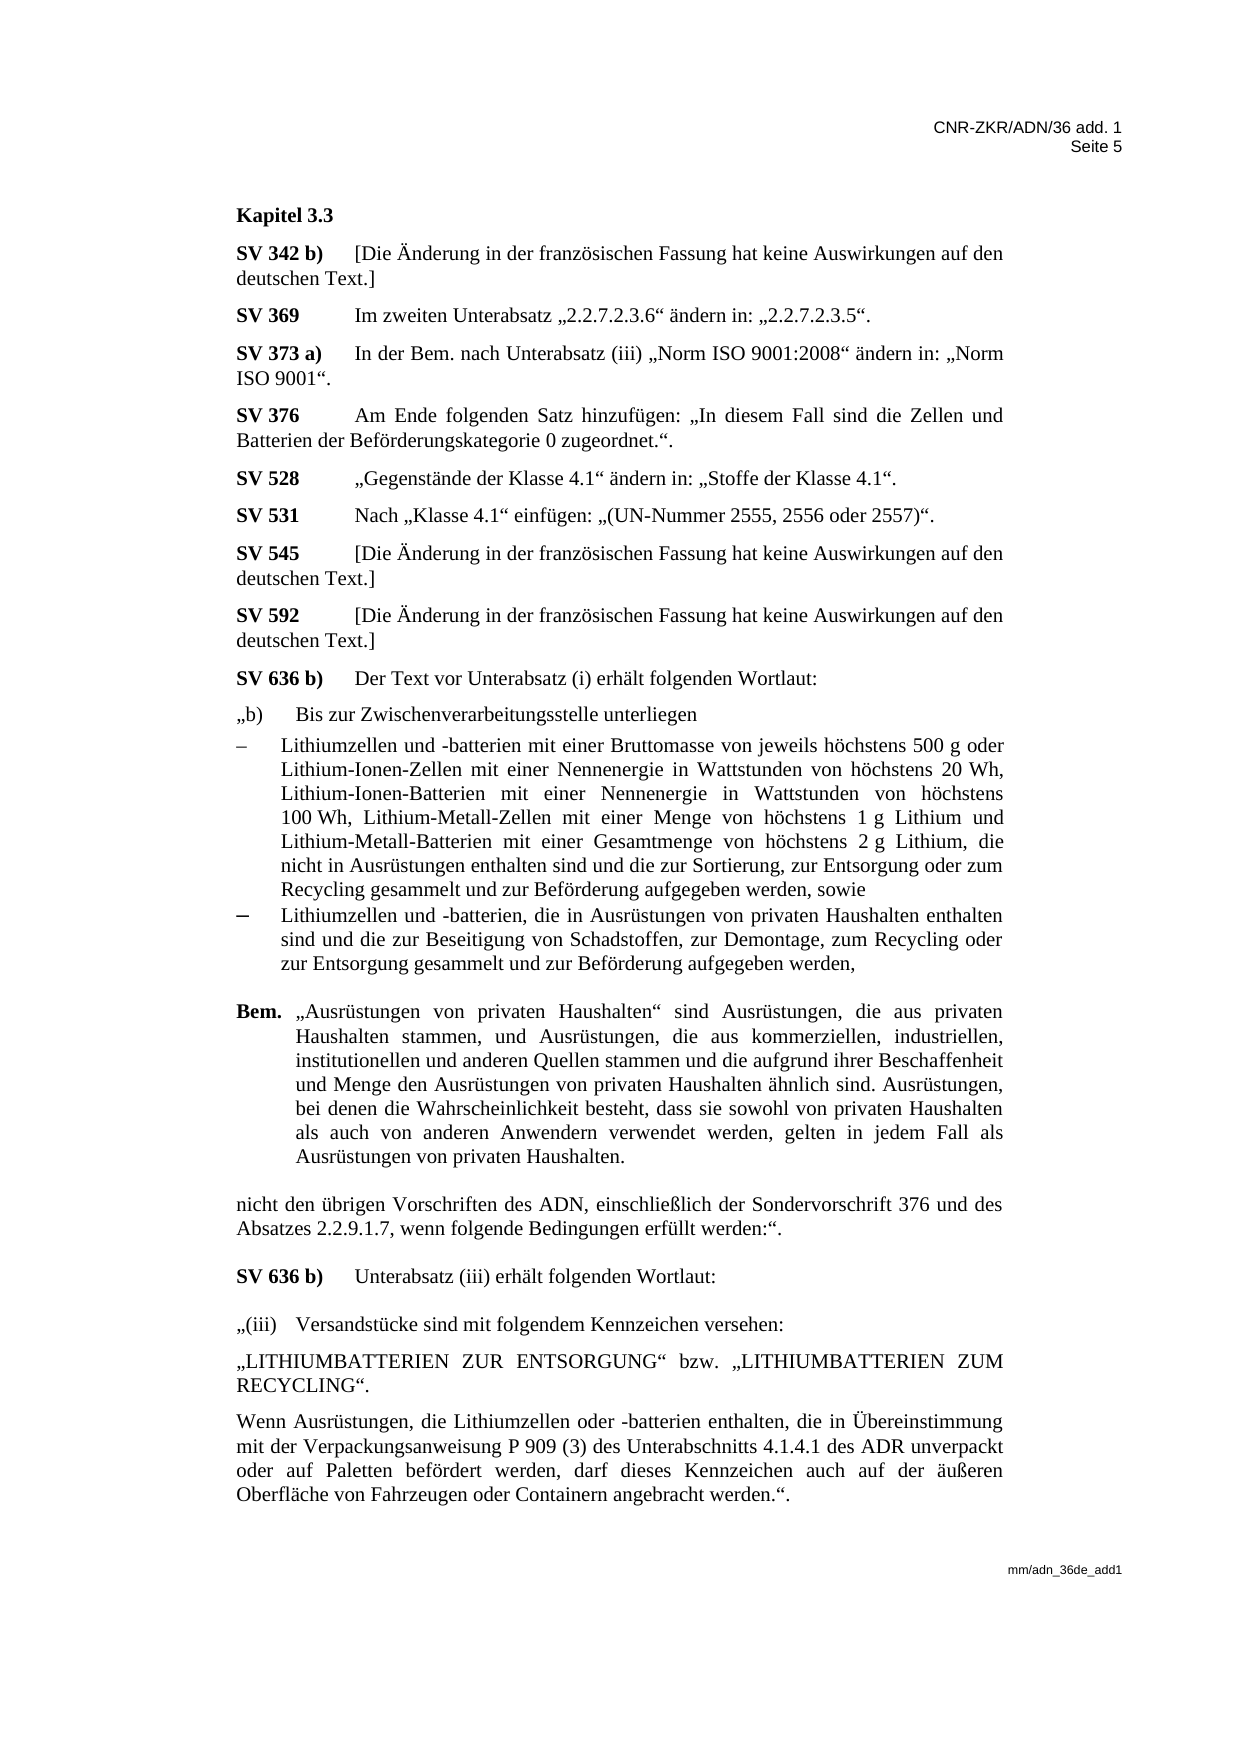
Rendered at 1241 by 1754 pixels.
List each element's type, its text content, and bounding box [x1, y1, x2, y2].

text nicht den übrigen Vorschriften des ADN, einschließlich der Sondervorschrift 376 und des Absatzes 2.2.9.1.7, wenn folgende Bedingungen erfüllt werden:“. [236, 1192, 1004, 1240]
text SV 369 Im zweiten Unterabsatz „2.2.7.2.3.6“ ändern in: „2.2.7.2.3.5“. [236, 302, 1004, 327]
text „LITHIUMBATTERIEN ZUR ENTSORGUNG“ bzw. „LITHIUMBATTERIEN ZUM RECYCLING“. [236, 1349, 1004, 1397]
text SV 636 b) Unterabsatz (iii) erhält folgenden Wortlaut: [236, 1264, 1004, 1288]
text „b) Bis zur Zwischenverarbeitungsstelle unterliegen [236, 702, 1004, 726]
text SV 376 Am Ende folgenden Satz hinzufügen: „In diesem Fall sind die Zellen und Batterien der Beförderungskategorie 0 zugeordnet.“. [236, 402, 1004, 452]
text SV 545 [Die Änderung in der französischen Fassung hat keine Auswirkungen auf den deutschen Text.] [236, 540, 1004, 590]
text SV 373 a) In der Bem. nach Unterabsatz (iii) „Norm ISO 9001:2008“ ändern in: „Norm ISO 9001“. [236, 340, 1004, 390]
text – Lithiumzellen und -batterien mit einer Bruttomasse von jeweils höchstens 500 g oder Lithium-Ionen-Zellen mit einer Nennenergie in Wattstunden von höchstens 20 Wh, Lithium-Ionen-Batterien mit einer Nennenergie in Wattstunden von höchstens 100 Wh, Lithium-Metall-Zellen mit einer Menge von höchstens 1 g Lithium und Lithium-Metall-Batterien mit einer Gesamtmenge von höchstens 2 g Lithium, die nicht in Ausrüstungen enthalten sind und die zur Sortierung, zur Entsorgung oder zum Recycling gesammelt und zur Beförderung aufgegeben werden, sowie [236, 732, 1004, 901]
text SV 528 „Gegenstände der Klasse 4.1“ ändern in: „Stoffe der Klasse 4.1“. [236, 465, 1004, 490]
text Bem. „Ausrüstungen von privaten Haushalten“ sind Ausrüstungen, die aus privaten Haushalten stammen, und Ausrüstungen, die aus kommerziellen, industriellen, institutionellen und anderen Quellen stammen und die aufgrund ihrer Beschaffenheit und Menge den Ausrüstungen von privaten Haushalten ähnlich sind. Ausrüstungen, bei denen die Wahrscheinlichkeit besteht, dass sie sowohl von privaten Haushalten als auch von anderen Anwendern verwendet werden, gelten in jedem Fall als Ausrüstungen von privaten Haushalten. [236, 999, 1004, 1168]
text SV 531 Nach „Klasse 4.1“ einfügen: „(UN-Nummer 2555, 2556 oder 2557)“. [236, 502, 1004, 527]
text SV 636 b) Der Text vor Unterabsatz (i) erhält folgenden Wortlaut: [236, 665, 1004, 690]
text SV 342 b) [Die Änderung in der französischen Fassung hat keine Auswirkungen auf den deutschen Text.] [236, 240, 1004, 290]
text Kapitel 3.3 [118, 202, 1004, 227]
text „(iii) Versandstücke sind mit folgendem Kennzeichen versehen: [236, 1312, 1004, 1336]
text SV 592 [Die Änderung in der französischen Fassung hat keine Auswirkungen auf den deutschen Text.] [236, 602, 1004, 652]
text Wenn Ausrüstungen, die Lithiumzellen oder -batterien enthalten, die in Übereinstimmung mit der Verpackungsanweisung P 909 (3) des Unterabschnitts 4.1.4.1 des ADR unverpackt oder auf Paletten befördert werden, darf dieses Kennzeichen auch auf der äußeren Oberfläche von Fahrzeugen oder Containern angebracht werden.“. [236, 1409, 1004, 1506]
text – Lithiumzellen und -batterien, die in Ausrüstungen von privaten Haushalten enthalten sind und die zur Beseitigung von Schadstoffen, zur Demontage, zum Recycling oder zur Entsorgung gesammelt und zur Beförderung aufgegeben werden, [236, 901, 1004, 975]
